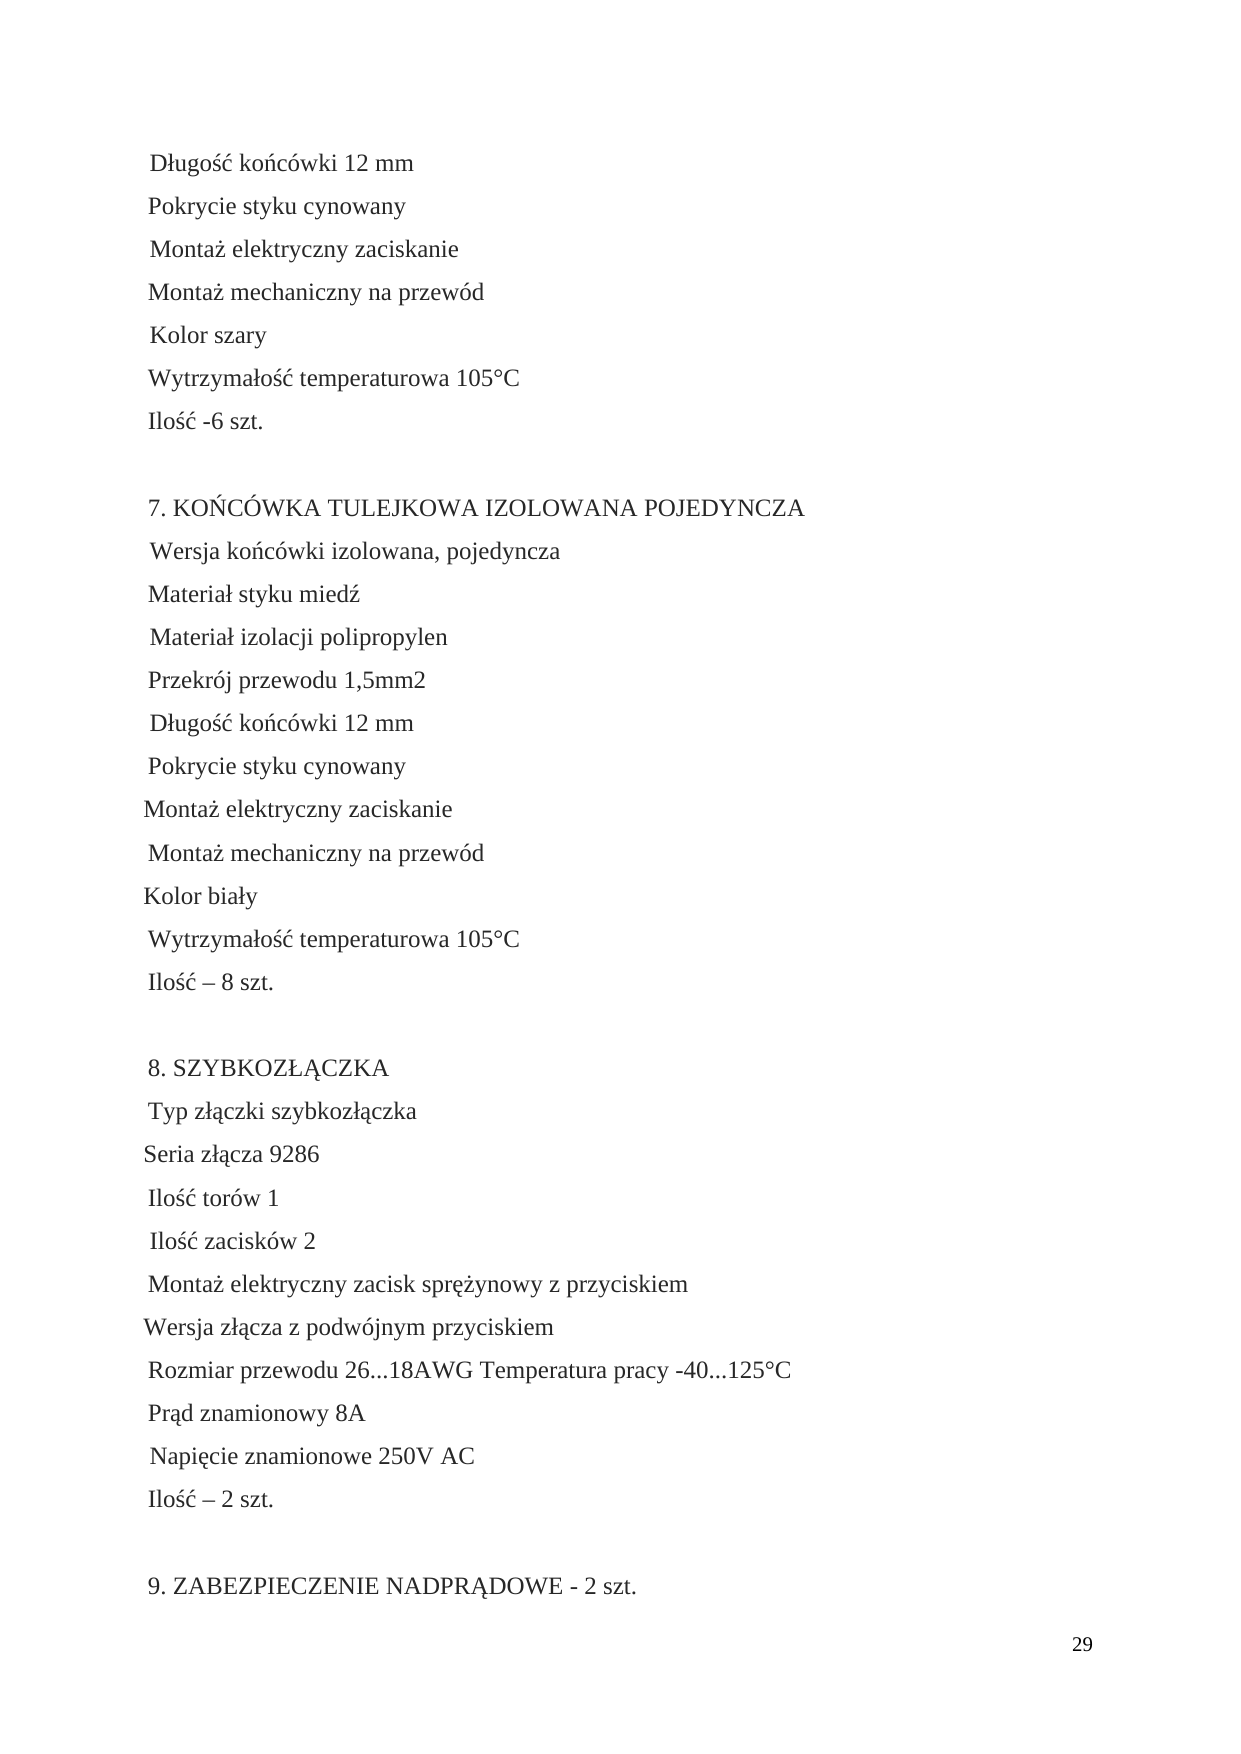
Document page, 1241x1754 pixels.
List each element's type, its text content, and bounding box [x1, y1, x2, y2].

text Seria złącza 9286 Ilość torów 1 [118, 1139, 1092, 1211]
text Montaż elektryczny zaciskanie Montaż mechaniczny na przewód [118, 234, 1092, 306]
text Długość końcówki 12 mm Pokrycie styku cynowany [118, 708, 1092, 780]
text Ilość zacisków 2 Montaż elektryczny zacisk sprężynowy z przyciskiem [118, 1226, 1092, 1298]
text Materiał izolacji polipropylen Przekrój przewodu 1,5mm2 [118, 622, 1092, 694]
text 8. SZYBKOZŁĄCZKA Typ złączki szybkozłączka [118, 1010, 1092, 1125]
text Napięcie znamionowe 250V AC Ilość – 2 szt. [118, 1441, 1092, 1513]
text Wersja złącza z podwójnym przyciskiem Rozmiar przewodu 26...18AWG Temperatura pracy -40...125°C Prąd znamionowy 8A [118, 1312, 1092, 1427]
text Kolor biały Wytrzymałość temperaturowa 105°C Ilość – 8 szt. [118, 881, 1092, 996]
text Długość końcówki 12 mm Pokrycie styku cynowany [118, 148, 1092, 219]
text Wersja końcówki izolowana, pojedyncza Materiał styku miedź [118, 536, 1092, 608]
text 7. KOŃCÓWKA TULEJKOWA IZOLOWANA POJEDYNCZA [118, 449, 1092, 521]
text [118, 1528, 1092, 1599]
text Kolor szary Wytrzymałość temperaturowa 105°C Ilość -6 szt. [118, 320, 1092, 435]
text Montaż elektryczny zaciskanie Montaż mechaniczny na przewód [118, 794, 1092, 866]
